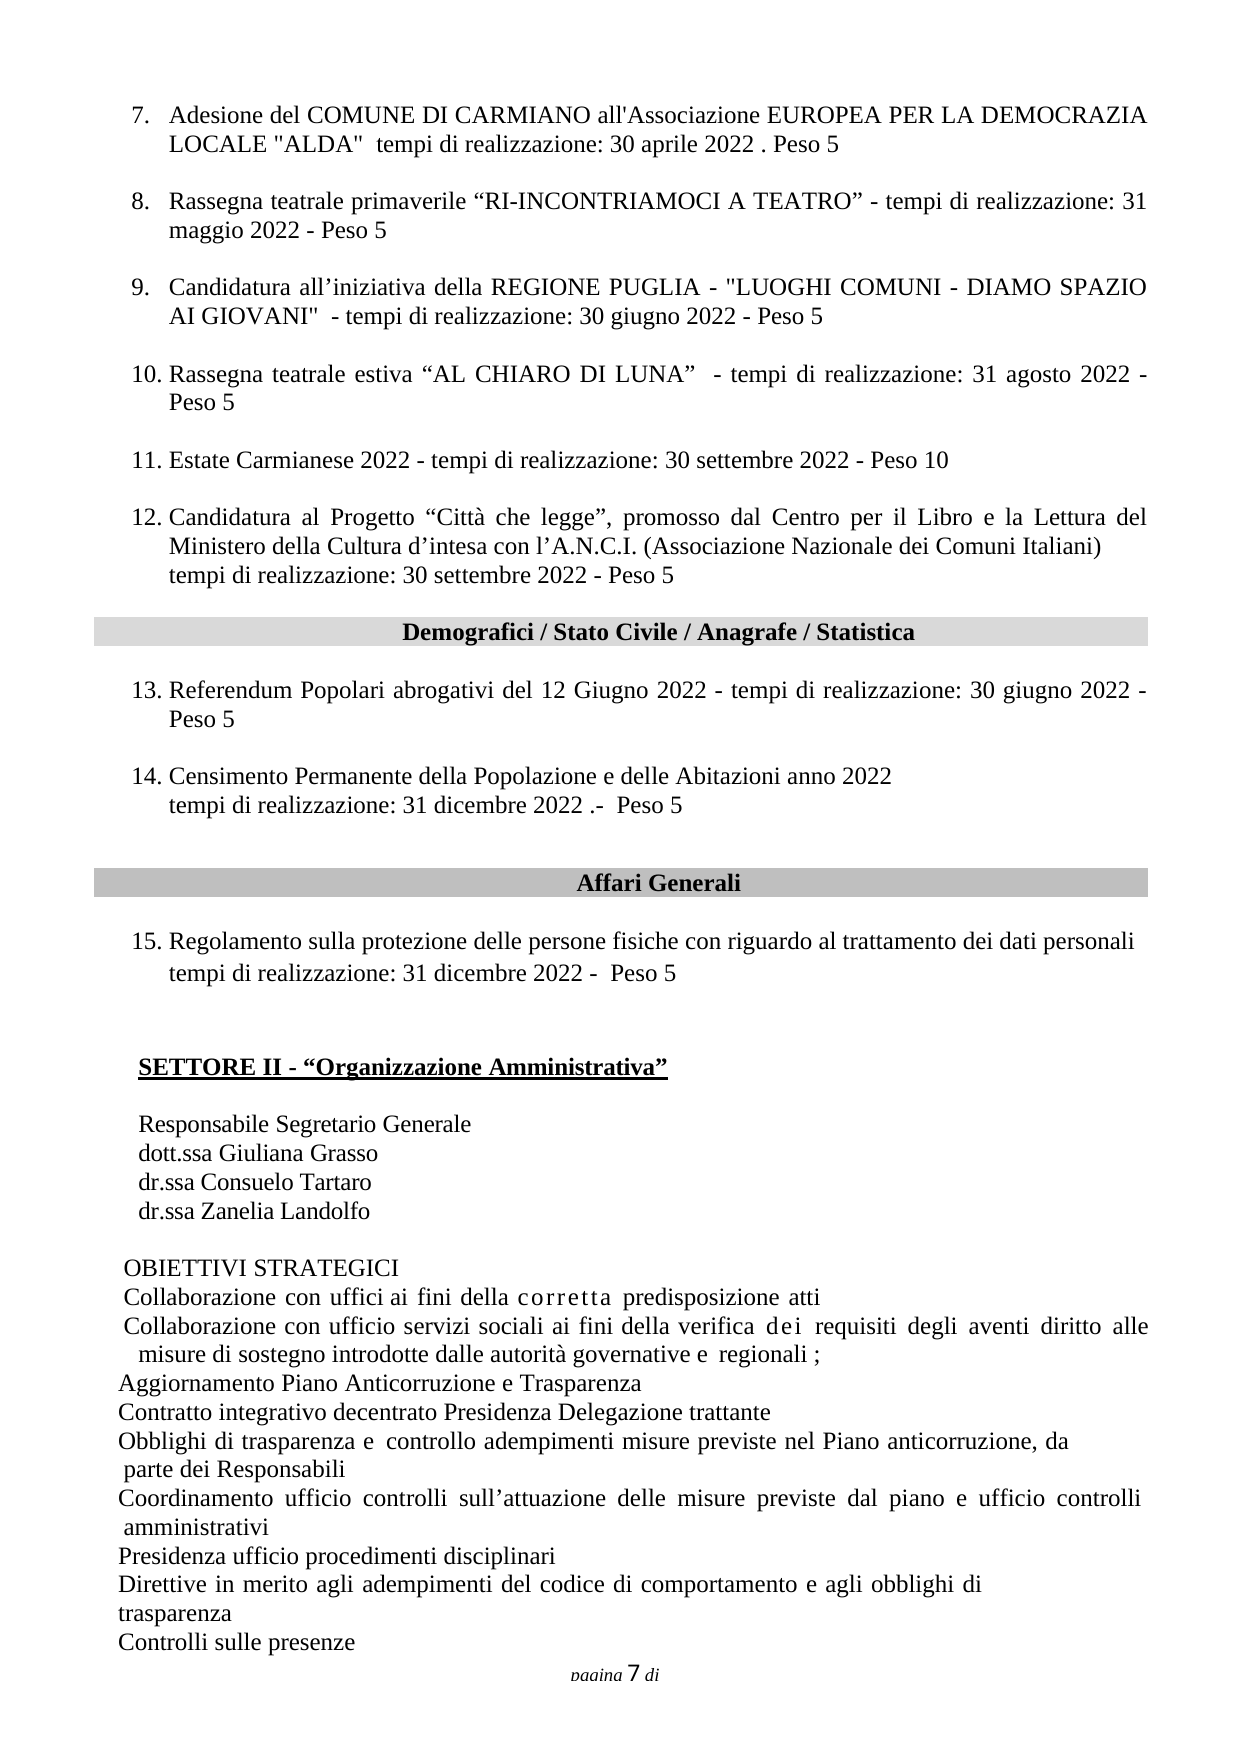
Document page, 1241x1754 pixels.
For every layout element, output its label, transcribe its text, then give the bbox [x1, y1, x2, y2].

list Rassegna teatrale primaverile “RI-INCONTRIAMOCI A TEATRO” - tempi di realizzazione: 31 maggio 2022 - Peso 5 [131, 186, 1148, 244]
text tempi di realizzazione: 31 dicembre 2022 .- Peso 5 [169, 790, 1148, 819]
list Referendum Popolari abrogativi del 12 Giugno 2022 - tempi di realizzazione: 30 giugno 2022 - Peso 5 [131, 675, 1148, 732]
text Aggiornamento Piano Anticorruzione e Trasparenza [118, 1368, 679, 1397]
list Estate Carmianese 2022 - tempi di realizzazione: 30 settembre 2022 - Peso 10 [131, 445, 1148, 474]
text Collaborazione con ufficio servizi sociali ai fini della verifica dei requisiti degli aventi diritto alle misure di sostegno introdotte dalle autorità governative e regionali ; [123, 1311, 1148, 1368]
text Obblighi di trasparenza e controllo adempimenti misure previste nel Piano anticorruzione, da parte dei Responsabili [118, 1426, 1069, 1483]
text Affari Generali [94, 868, 1148, 897]
text Controlli sulle presenze [118, 1627, 983, 1656]
list Adesione del COMUNE DI CARMIANO all'Associazione EUROPEA PER LA DEMOCRAZIA LOCALE "ALDA" tempi di realizzazione: 30 aprile 2022 . Peso 5 [131, 100, 1148, 157]
text dr.ssa Consuelo Tartaro [94, 1167, 1148, 1196]
text Direttive in merito agli adempimenti del codice di comportamento e agli obblighi di trasparenza [118, 1569, 983, 1627]
list Rassegna teatrale estiva “AL CHIARO DI LUNA” - tempi di realizzazione: 31 agosto 2022 - Peso 5 [131, 359, 1148, 416]
list Candidatura all’iniziativa della REGIONE PUGLIA - "LUOGHI COMUNI - DIAMO SPAZIO AI GIOVANI" - tempi di realizzazione: 30 giugno 2022 - Peso 5 [131, 272, 1148, 330]
text SETTORE II - “Organizzazione Amministrativa” [138, 1052, 1148, 1081]
list Censimento Permanente della Popolazione e delle Abitazioni anno 2022 [131, 761, 1148, 790]
text tempi di realizzazione: 30 settembre 2022 - Peso 5 [169, 560, 1148, 589]
text Demografici / Stato Civile / Anagrafe / Statistica [94, 617, 1148, 646]
text Presidenza ufficio procedimenti disciplinari [118, 1541, 1139, 1569]
text Contratto integrativo decentrato Presidenza Delegazione trattante [118, 1397, 1069, 1426]
text Collaborazione con uffici ai fini della corretta predisposizione atti [94, 1282, 1148, 1311]
list Candidatura al Progetto “Città che legge”, promosso dal Centro per il Libro e la Lettura del Ministero della Cultura d’intesa con l’A.N.C.I. (Associazione Nazionale dei Comuni Italiani) [131, 502, 1148, 560]
text dott.ssa Giuliana Grasso [94, 1138, 1148, 1167]
text OBIETTIVI STRATEGICI [94, 1253, 1148, 1282]
text dr.ssa Zanelia Landolfo [94, 1196, 1148, 1224]
list Regolamento sulla protezione delle persone fisiche con riguardo al trattamento dei dati personali [131, 926, 1148, 954]
text Responsabile Segretario Generale [123, 1109, 1148, 1138]
text Coordinamento ufficio controlli sull’attuazione delle misure previste dal piano e ufficio controlli amministrativi [118, 1483, 1143, 1541]
text tempi di realizzazione: 31 dicembre 2022 - Peso 5 [94, 958, 1148, 987]
